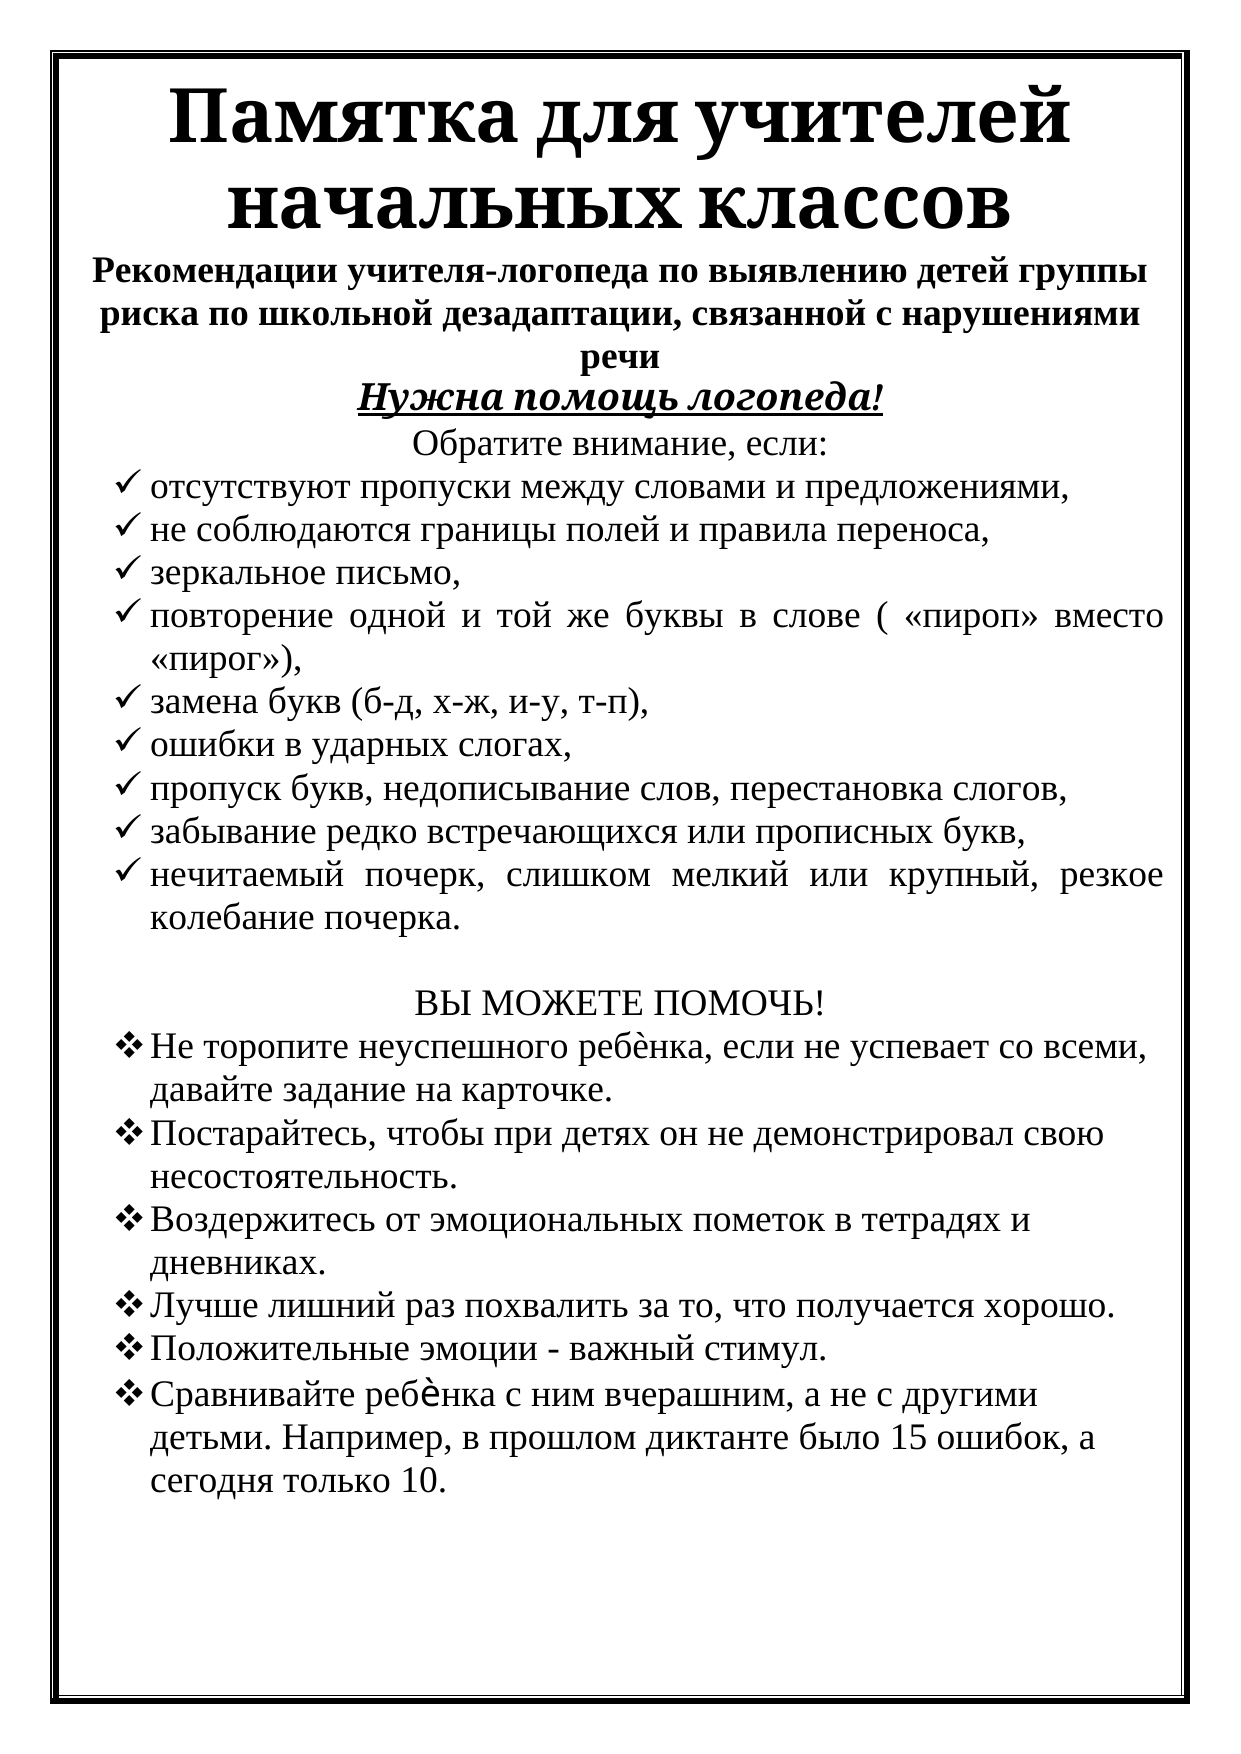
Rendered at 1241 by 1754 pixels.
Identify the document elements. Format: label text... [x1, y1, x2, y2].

list Положительные эмоции - важный стимул. [112, 1326, 1165, 1369]
list Сравнивайте ребѐнка с ним вчерашним, а не с другими детьми. Например, в прошлом диктанте было 15 ошибок, а сегодня только 10. [112, 1369, 1165, 1500]
list Не торопите неуспешного ребѐнка, если не успевает со всеми, давайте задание на карточке. [112, 1024, 1165, 1110]
list Постарайтесь, чтобы при детях он не демонстрировал свою несостоятельность. [112, 1110, 1165, 1196]
text Нужна помощь логопеда! [75, 377, 1165, 420]
text Памятка для учителей начальных классов [75, 75, 1165, 247]
list повторение одной и той же буквы в слове ( «пироп» вместо «пирог»), [112, 592, 1165, 679]
list Лучше лишний раз похвалить за то, что получается хорошо. [112, 1282, 1165, 1326]
list забывание редко встречающихся или прописных букв, [112, 808, 1165, 851]
text ВЫ МОЖЕТЕ ПОМОЧЬ! [75, 981, 1165, 1024]
list замена букв (б-д, х-ж, и-у, т-п), [112, 679, 1165, 722]
list зеркальное письмо, [112, 549, 1165, 592]
list отсутствуют пропуски между словами и предложениями, [112, 463, 1165, 506]
text Рекомендации учителя-логопеда по выявлению детей группы риска по школьной дезадаптации, связанной с нарушениями речи [75, 247, 1165, 377]
text Обратите внимание, если: [75, 420, 1165, 463]
list Воздержитесь от эмоциональных пометок в тетрадях и дневниках. [112, 1196, 1165, 1282]
list пропуск букв, недописывание слов, перестановка слогов, [112, 765, 1165, 808]
list ошибки в ударных слогах, [112, 722, 1165, 765]
list нечитаемый почерк, слишком мелкий или крупный, резкое колебание почерка. [112, 851, 1165, 937]
list не соблюдаются границы полей и правила переноса, [112, 506, 1165, 549]
